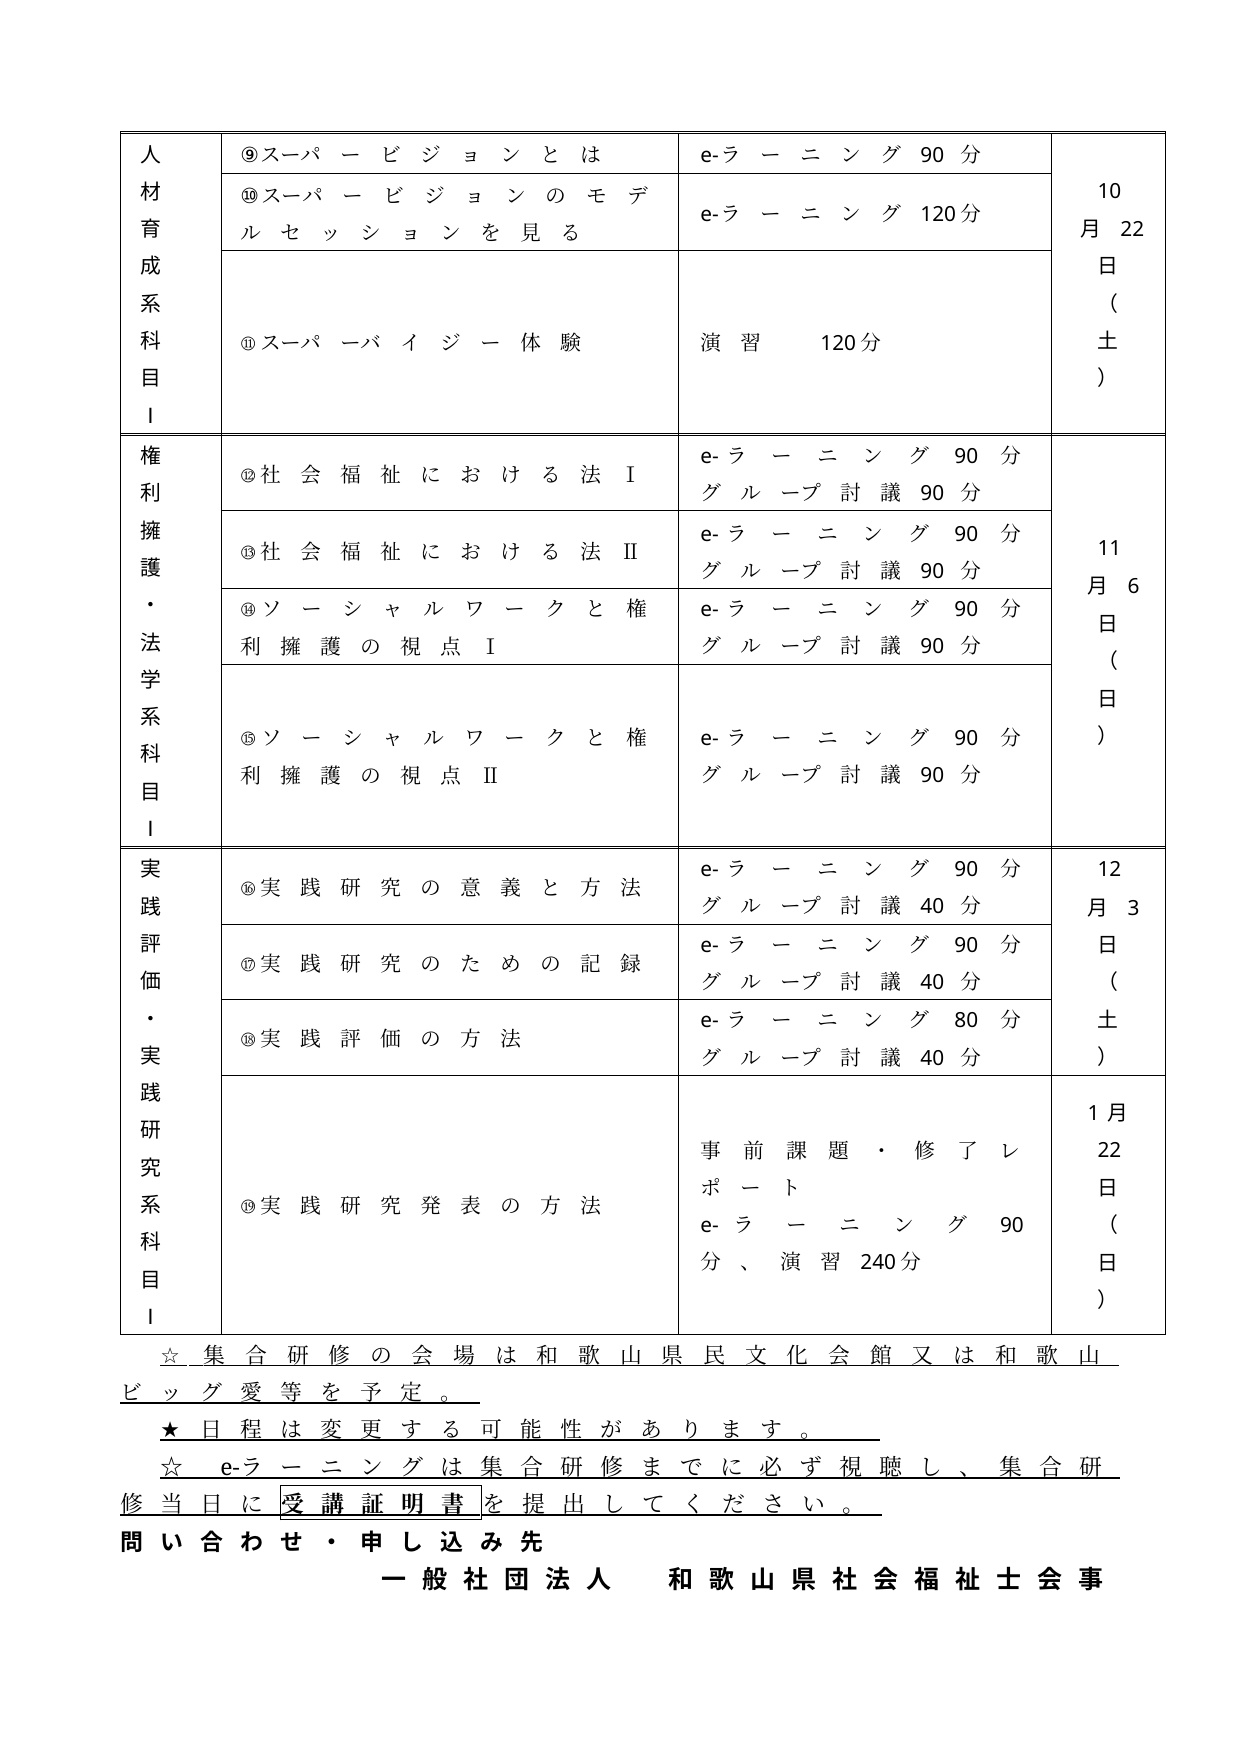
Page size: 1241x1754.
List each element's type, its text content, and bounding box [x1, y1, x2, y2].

table_cell 事前課題・修了レポート e-ラーニング90分、演習240分 [679, 1076, 1051, 1334]
table_cell 権利擁護・法学系科目Ⅰ [121, 436, 221, 846]
table_cell e-ラーニング80分 グループ討議40分 [679, 1000, 1051, 1075]
table_cell e-ラーニング90分 グループ討議90分 [679, 589, 1051, 664]
table_cell 1月22日（日） [1052, 1076, 1165, 1334]
table_cell 12月3日（土） [1052, 849, 1165, 1075]
table_cell e-ラーニング120分 [679, 174, 1051, 250]
table_cell e-ラーニング90分 グループ討議40分 [679, 849, 1051, 924]
table_cell e-ラーニング90分 [679, 134, 1051, 172]
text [120, 1559, 1120, 1596]
table_cell ⑮ソーシャルワークと権利擁護の視点Ⅱ [222, 665, 678, 846]
text 問い合わせ・申し込み先 [120, 1521, 1120, 1559]
table_cell ⑲実践研究発表の方法 [222, 1076, 678, 1334]
table_cell ⑬社会福祉における法Ⅱ [222, 511, 678, 588]
table_cell ⑪スーパーバイジー体験 [222, 251, 678, 433]
table_cell 演習 120分 [679, 251, 1051, 433]
table_cell ⑩スーパービジョンのモデルセッションを見る [222, 174, 678, 250]
table_cell 10月22日（土） [1052, 134, 1165, 433]
table_cell 実践評価・実践研究系科目Ⅰ [121, 849, 221, 1334]
text ☆ 集合研修の会場は和歌山県民文化会館又は和歌山ビッグ愛等を予定。 [120, 1335, 1120, 1409]
table_cell ⑨スーパービジョンとは [222, 134, 678, 172]
table_cell e-ラーニング90分 グループ討議90分 [679, 436, 1051, 510]
table_cell ⑭ソーシャルワークと権利擁護の視点Ⅰ [222, 589, 678, 664]
table_cell 人材育成系科目Ⅰ [121, 134, 221, 433]
table_cell e-ラーニング90分 グループ討議40分 [679, 925, 1051, 999]
text ★ 日程は変更する可能性があります。 [120, 1409, 1120, 1447]
table_cell ⑱実践評価の方法 [222, 1000, 678, 1075]
table_cell ⑰実践研究のための記録 [222, 925, 678, 999]
table_cell e-ラーニング90分 グループ討議90分 [679, 665, 1051, 846]
table_cell e-ラーニング90分 グループ討議90分 [679, 511, 1051, 588]
table_cell ⑫社会福祉における法Ⅰ [222, 436, 678, 510]
table_cell 11月6日（日） [1052, 436, 1165, 846]
text ☆ e-ラーニングは集合研修までに必ず視聴し、集合研修当日に受講証明書を提出してください。 [120, 1447, 1120, 1521]
table_cell ⑯実践研究の意義と方法 [222, 849, 678, 924]
